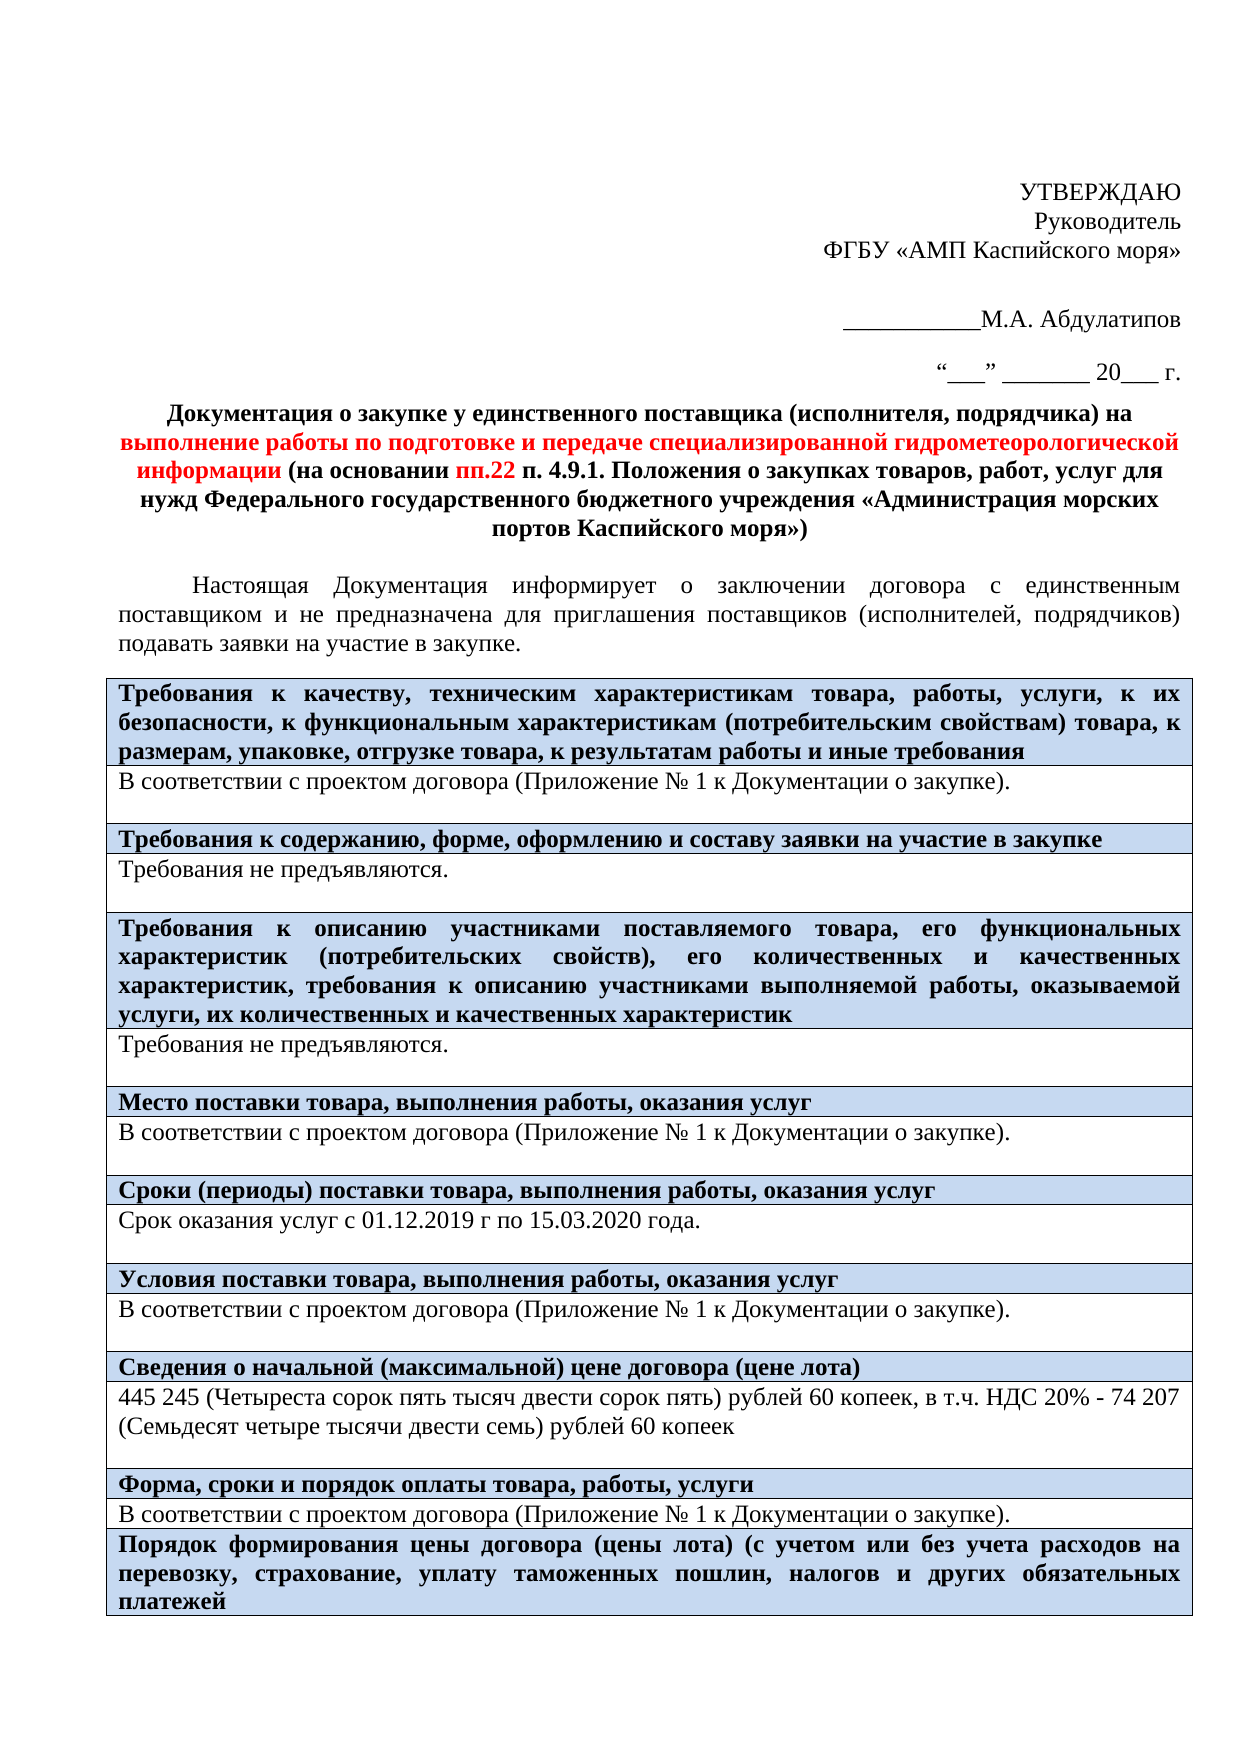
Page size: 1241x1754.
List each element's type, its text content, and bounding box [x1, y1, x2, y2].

table_cell В соответствии с проектом договора (Приложение № 1 к Документации о закупке). [107, 1499, 1192, 1528]
text “___” _______ 20___ г. [118, 357, 1181, 386]
table_cell Порядок формирования цены договора (цены лота) (с учетом или без учета расходов на перевозку, страхование, уплату таможенных пошлин, налогов и других обязательных платежей [107, 1529, 1192, 1615]
table_cell В соответствии с проектом договора (Приложение № 1 к Документации о закупке). [107, 1294, 1192, 1351]
table_cell Сведения о начальной (максимальной) цене договора (цене лота) [107, 1352, 1192, 1381]
table_cell Форма, сроки и порядок оплаты товара, работы, услуги [107, 1469, 1192, 1498]
table_cell Требования к описанию участниками поставляемого товара, его функциональных характеристик (потребительских свойств), его количественных и качественных характеристик, требования к описанию участниками выполняемой работы, оказываемой услуги, их количественных и качественных характеристик [107, 913, 1192, 1028]
table_cell В соответствии с проектом договора (Приложение № 1 к Документации о закупке). [107, 1117, 1192, 1174]
table_cell Сроки (периоды) поставки товара, выполнения работы, оказания услуг [107, 1176, 1192, 1204]
table_cell Условия поставки товара, выполнения работы, оказания услуг [107, 1264, 1192, 1293]
table_cell Срок оказания услуг с 01.12.2019 г по 15.03.2020 года. [107, 1205, 1192, 1263]
table_header Требования к качеству, техническим характеристикам товара, работы, услуги, к их безопасности, к функциональным характеристикам (потребительским свойствам) товара, к размерам, упаковке, отгрузке товара, к результатам работы и иные требования [107, 679, 1192, 765]
text ФГБУ «АМП Каспийского моря» [118, 235, 1181, 263]
text ___________М.А. Абдулатипов [118, 304, 1181, 333]
table_cell Требования к содержанию, форме, оформлению и составу заявки на участие в закупке [107, 824, 1192, 853]
table_cell 445 245 (Четыреста сорок пять тысяч двести сорок пять) рублей 60 копеек, в т.ч. НДС 20% - 74 207 (Семьдесят четыре тысячи двести семь) рублей 60 копеек [107, 1382, 1192, 1468]
table_cell Место поставки товара, выполнения работы, оказания услуг [107, 1087, 1192, 1116]
table_cell Требования не предъявляются. [107, 1029, 1192, 1086]
text Руководитель [118, 206, 1181, 235]
text Настоящая Документация информирует о заключении договора с единственным поставщиком и не предназначена для приглашения поставщиков (исполнителей, подрядчиков) подавать заявки на участие в закупке. [118, 570, 1181, 657]
table_cell Требования не предъявляются. [107, 854, 1192, 912]
table_cell В соответствии с проектом договора (Приложение № 1 к Документации о закупке). [107, 766, 1192, 823]
text УТВЕРЖДАЮ [118, 177, 1181, 206]
text Документация о закупке у единственного поставщика (исполнителя, подрядчика) на выполнение работы по подготовке и передаче специализированной гидрометеорологической информации (на основании пп.22 п. 4.9.1. Положения о закупках товаров, работ, услуг для нужд Федерального государственного бюджетного учреждения «Администрация морских портов Каспийского моря») [118, 398, 1181, 542]
